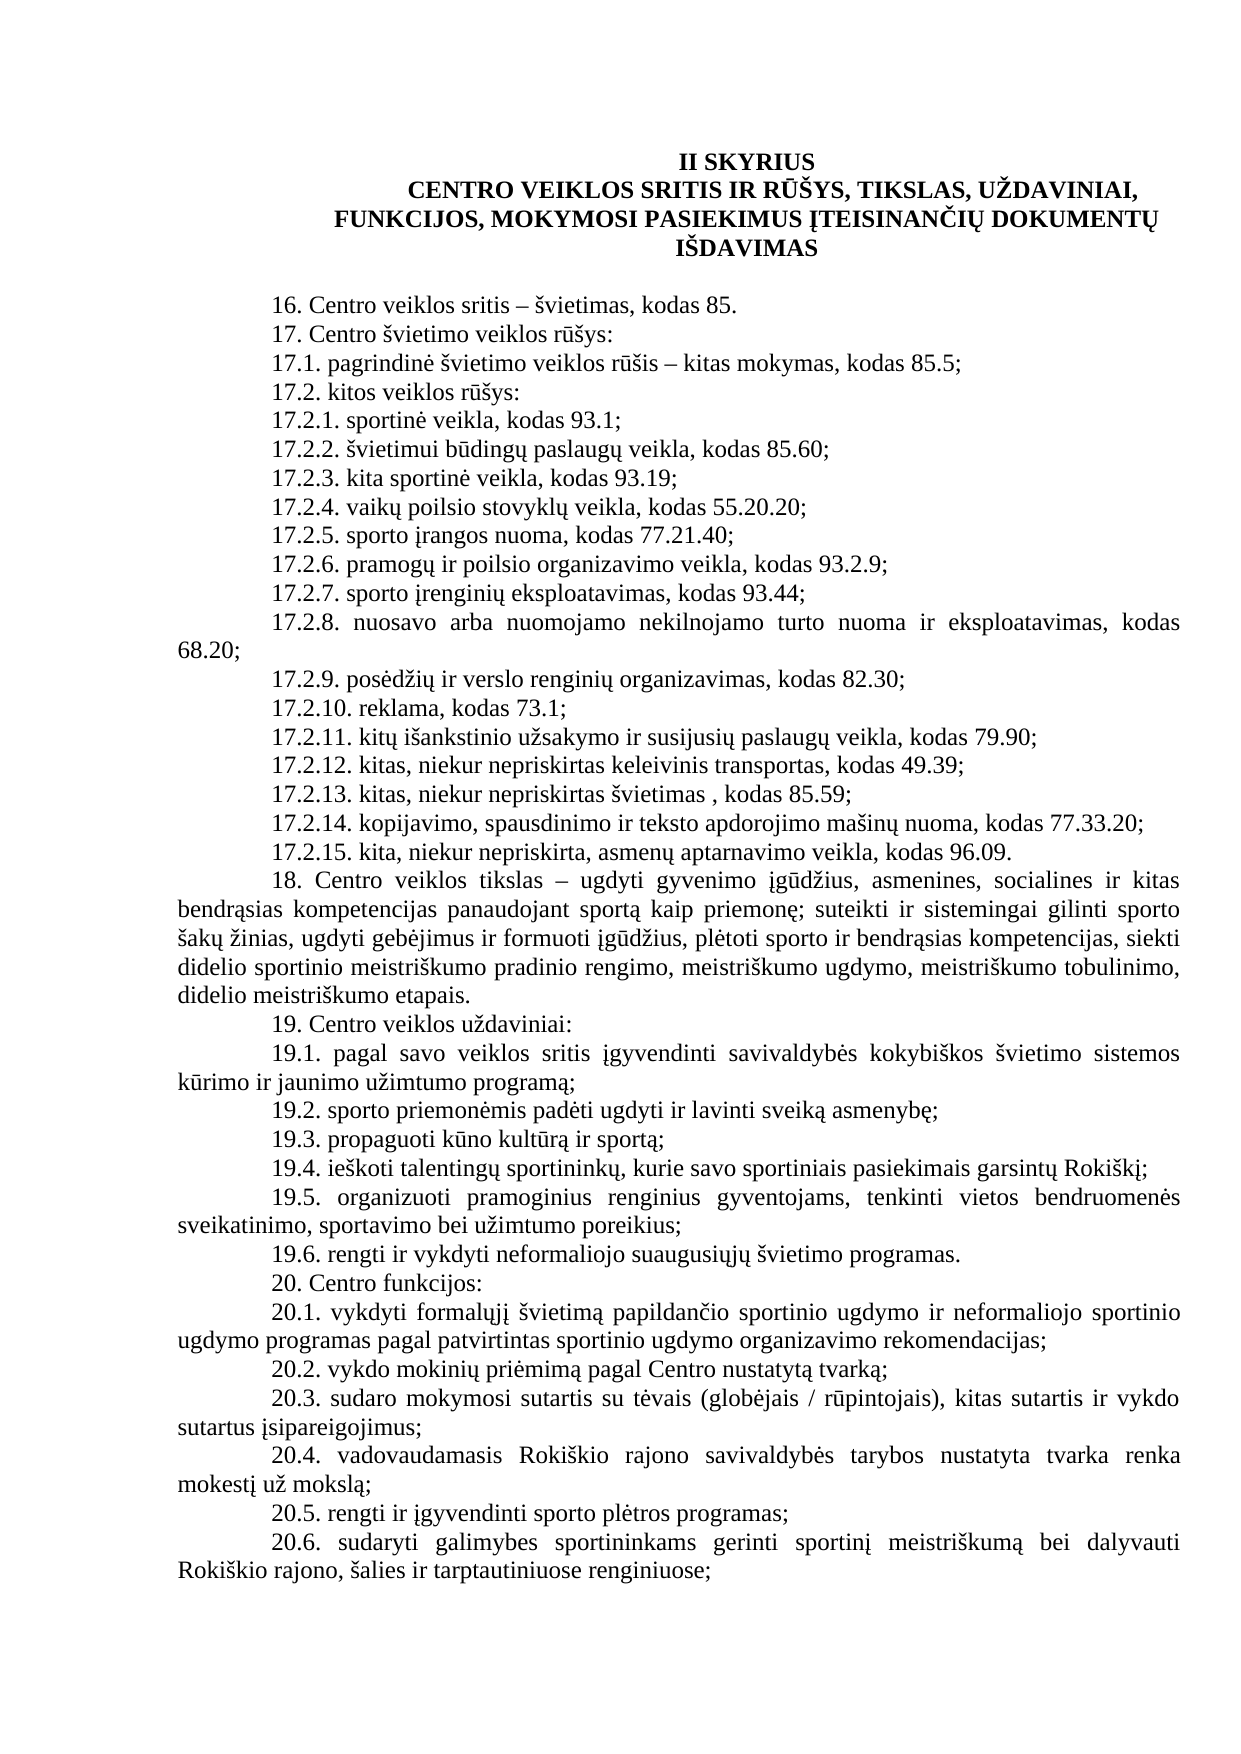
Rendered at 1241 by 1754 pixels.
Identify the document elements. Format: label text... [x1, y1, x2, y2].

text 17.2.11. kitų išankstinio užsakymo ir susijusių paslaugų veikla, kodas 79.90; [177, 722, 1181, 751]
text 20.6. sudaryti galimybes sportininkams gerinti sportinį meistriškumą bei dalyvauti Rokiškio rajono, šalies ir tarptautiniuose renginiuose; [177, 1527, 1181, 1584]
text 17.2.10. reklama, kodas 73.1; [177, 693, 1181, 722]
text 17.2.5. sporto įrangos nuoma, kodas 77.21.40; [177, 521, 1181, 549]
text 17.2.4. vaikų poilsio stovyklų veikla, kodas 55.20.20; [177, 492, 1181, 521]
text 18. Centro veiklos tikslas – ugdyti gyvenimo įgūdžius, asmenines, socialines ir kitas bendrąsias kompetencijas panaudojant sportą kaip priemonę; suteikti ir sistemingai gilinti sporto šakų žinias, ugdyti gebėjimus ir formuoti įgūdžius, plėtoti sporto ir bendrąsias kompetencijas, siekti didelio sportinio meistriškumo pradinio rengimo, meistriškumo ugdymo, meistriškumo tobulinimo, didelio meistriškumo etapais. [177, 866, 1181, 1009]
text 17.2.9. posėdžių ir verslo renginių organizavimas, kodas 82.30; [177, 664, 1181, 693]
text 19.4. ieškoti talentingų sportininkų, kurie savo sportiniais pasiekimais garsintų Rokiškį; [177, 1153, 1181, 1182]
text 17.1. pagrindinė švietimo veiklos rūšis – kitas mokymas, kodas 85.5; [177, 348, 1181, 377]
text 19. Centro veiklos uždaviniai: [177, 1009, 1181, 1038]
text 17.2.15. kita, niekur nepriskirta, asmenų aptarnavimo veikla, kodas 96.09. [177, 837, 1181, 866]
text 20.2. vykdo mokinių priėmimą pagal Centro nustatytą tvarką; [177, 1354, 1181, 1383]
text 20.4. vadovaudamasis Rokiškio rajono savivaldybės tarybos nustatyta tvarka renka mokestį už mokslą; [177, 1441, 1181, 1498]
text II SKYRIUS [177, 147, 1181, 176]
text 17.2.8. nuosavo arba nuomojamo nekilnojamo turto nuoma ir eksploatavimas, kodas 68.20; [177, 607, 1181, 664]
text 19.5. organizuoti pramoginius renginius gyventojams, tenkinti vietos bendruomenės sveikatinimo, sportavimo bei užimtumo poreikius; [177, 1182, 1181, 1239]
text 17.2.12. kitas, niekur nepriskirtas keleivinis transportas, kodas 49.39; [177, 751, 1181, 779]
text 17.2.6. pramogų ir poilsio organizavimo veikla, kodas 93.2.9; [177, 549, 1181, 578]
text 19.6. rengti ir vykdyti neformaliojo suaugusiųjų švietimo programas. [177, 1239, 1181, 1268]
text 20. Centro funkcijos: [177, 1268, 1181, 1297]
text 17.2.14. kopijavimo, spausdinimo ir teksto apdorojimo mašinų nuoma, kodas 77.33.20; [177, 808, 1181, 837]
text 17.2.2. švietimui būdingų paslaugų veikla, kodas 85.60; [177, 434, 1181, 463]
text 20.1. vykdyti formalųjį švietimą papildančio sportinio ugdymo ir neformaliojo sportinio ugdymo programas pagal patvirtintas sportinio ugdymo organizavimo rekomendacijas; [177, 1297, 1181, 1354]
text 20.3. sudaro mokymosi sutartis su tėvais (globėjais / rūpintojais), kitas sutartis ir vykdo sutartus įsipareigojimus; [177, 1383, 1181, 1441]
text 19.2. sporto priemonėmis padėti ugdyti ir lavinti sveiką asmenybę; [177, 1096, 1181, 1124]
text 17. Centro švietimo veiklos rūšys: [177, 319, 1181, 348]
text 16. Centro veiklos sritis – švietimas, kodas 85. [177, 291, 1181, 319]
text 17.2.1. sportinė veikla, kodas 93.1; [177, 406, 1181, 434]
text 20.5. rengti ir įgyvendinti sporto plėtros programas; [177, 1498, 1181, 1527]
text 19.3. propaguoti kūno kultūrą ir sportą; [177, 1124, 1181, 1153]
text 17.2.13. kitas, niekur nepriskirtas švietimas , kodas 85.59; [177, 779, 1181, 808]
text CENTRO VEIKLOS SRITIS IR RŪŠYS, TIKSLAS, UŽDAVINIAI, FUNKCIJOS, MOKYMOSI PASIEKIMUS ĮTEISINANČIŲ DOKUMENTŲ IŠDAVIMAS [312, 176, 1181, 262]
text 17.2.7. sporto įrenginių eksploatavimas, kodas 93.44; [177, 578, 1181, 607]
text 17.2. kitos veiklos rūšys: [177, 377, 1181, 406]
text 17.2.3. kita sportinė veikla, kodas 93.19; [177, 463, 1181, 492]
text 19.1. pagal savo veiklos sritis įgyvendinti savivaldybės kokybiškos švietimo sistemos kūrimo ir jaunimo užimtumo programą; [177, 1038, 1181, 1096]
